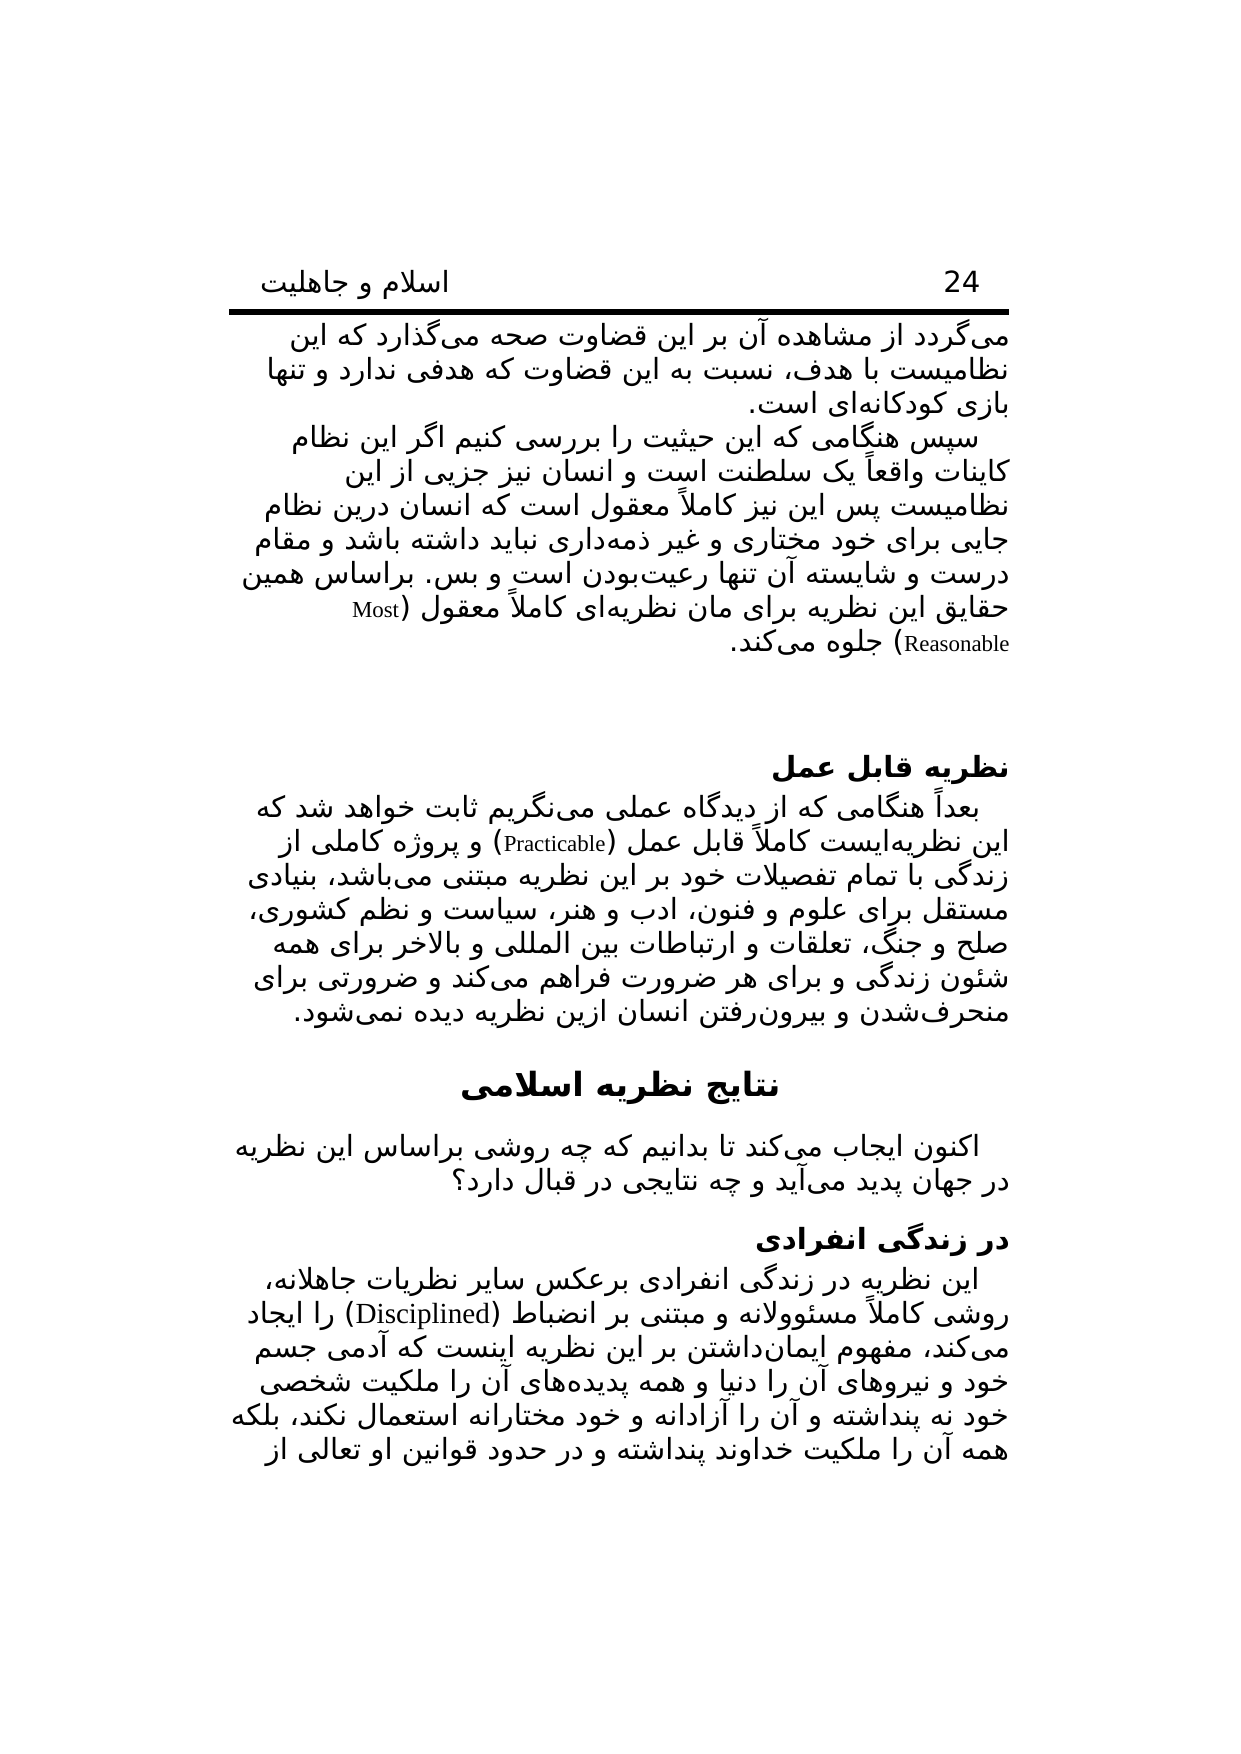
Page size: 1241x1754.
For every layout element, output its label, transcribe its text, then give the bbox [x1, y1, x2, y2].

text در زندگی انفرادی [230, 1222, 1010, 1256]
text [230, 1263, 1010, 1467]
text بعداً هنگامی که از دیدگاه عملی می‌نگریم ثابت خواهد شد که این نظریه‌ایست کاملاً قابل عمل (Practicable) و پروژه کاملی از زندگی با تمام تفصیلات خود بر این نظریه مبتنی می‌باشد، بنیادی مستقل برای علوم و فنون، ادب و هنر، سیاست و نظم کشوری، صلح و جنگ، تعلقات و ارتباطات بین المللی و بالاخر برای همه شئون زندگی و برای هر ضرورت فراهم می‌کند و ضرورتی برای منحرف‌شدن و بیرون‌رفتن انسان ازین نظریه دیده نمی‌شود. [230, 790, 1010, 1028]
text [230, 318, 1010, 420]
text نتایج نظریه اسلامی [230, 1066, 1010, 1104]
text نظریه قابل عمل [230, 750, 1010, 784]
text سپس هنگامی که این حیثیت را بررسی کنیم اگر این نظام کاینات واقعاً یک سلطنت است و انسان نیز جزیی از این نظامیست پس این نیز کاملاً معقول است که انسان درین نظام جایی برای خود مختاری و غیر ذمه‌داری نباید داشته باشد و مقام درست و شایسته آن تنها رعیت‌بودن است و بس. براساس همین حقایق این نظریه برای مان نظریه‌ای کاملاً معقول (Most Reasonable) جلوه می‌کند. [230, 420, 1010, 658]
text اکنون ایجاب می‌کند تا بدانیم که چه روشی براساس این نظریه در جهان پدید می‌آید و چه نتایجی در قبال دارد؟ [230, 1129, 1010, 1197]
